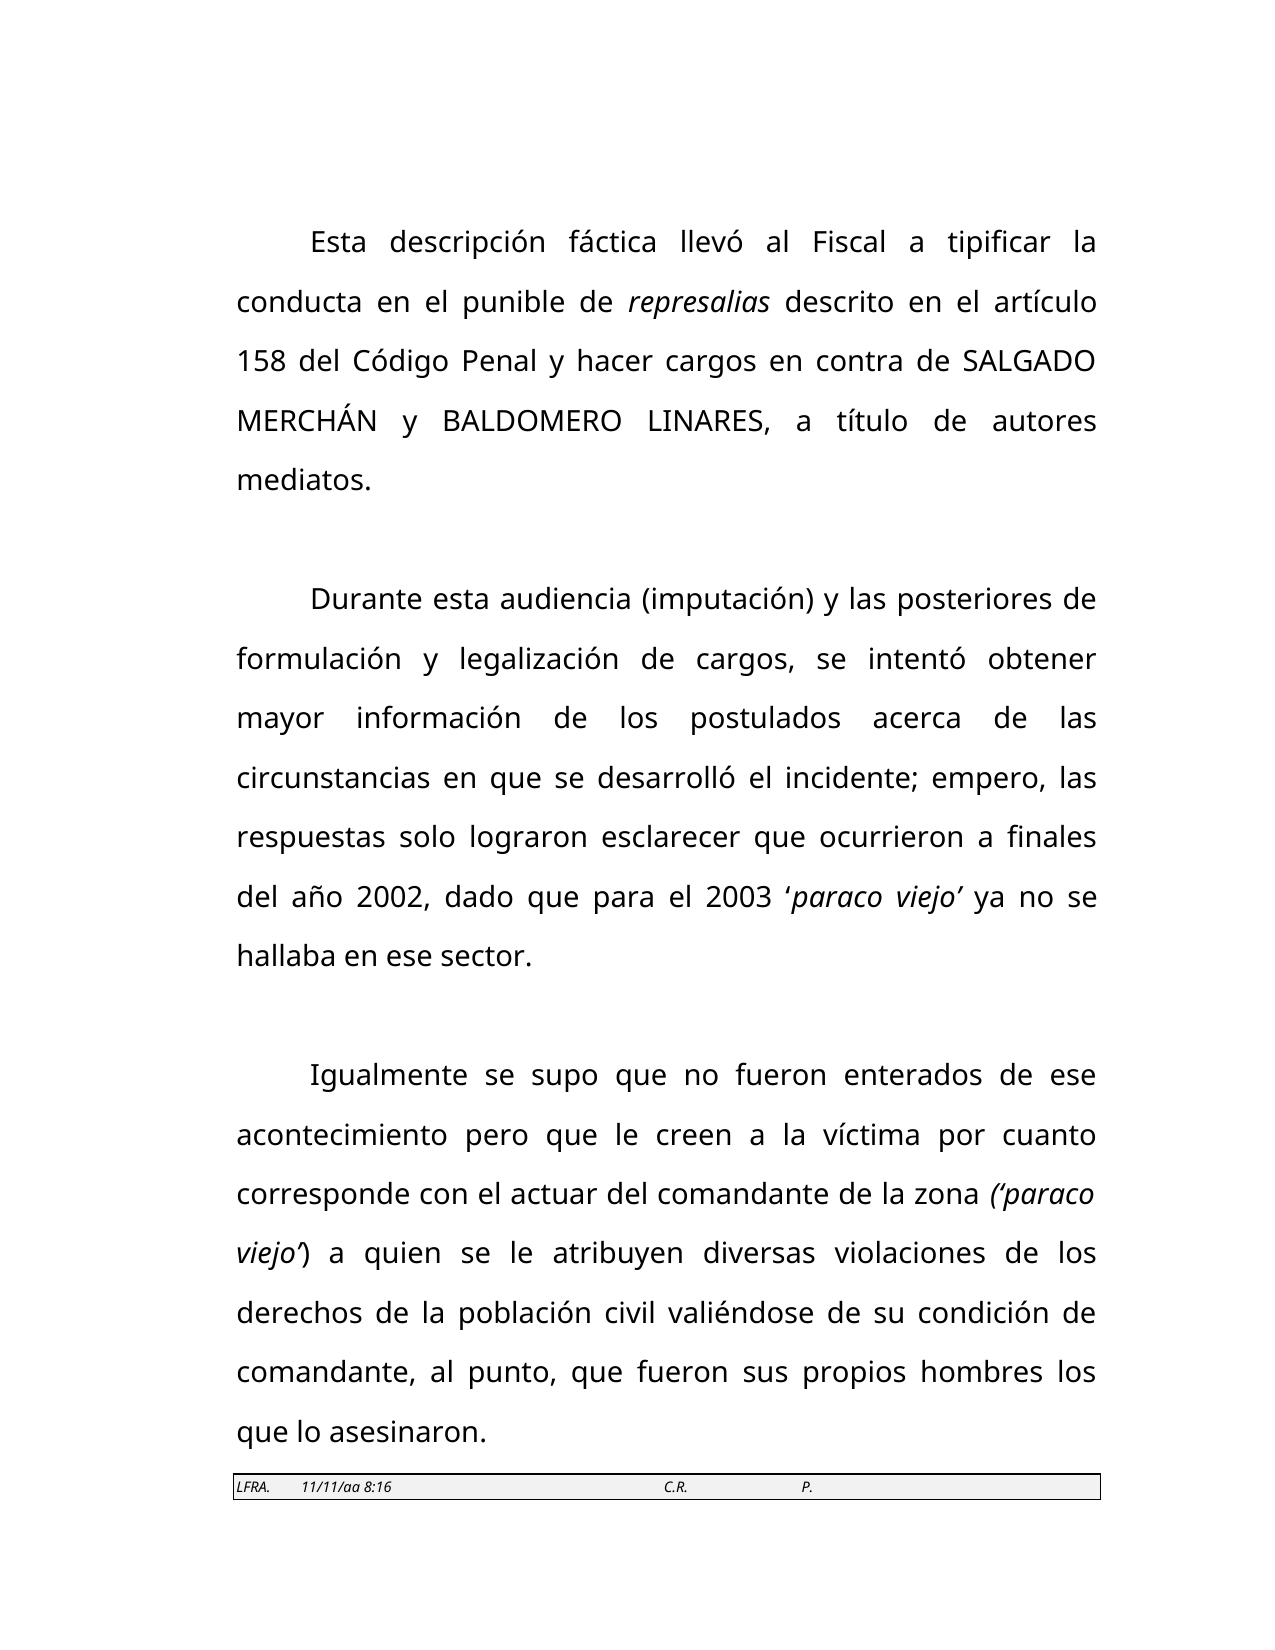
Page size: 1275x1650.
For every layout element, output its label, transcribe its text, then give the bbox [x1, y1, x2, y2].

text Igualmente se supo que no fueron enterados de ese acontecimiento pero que le creen a la víctima por cuanto corresponde con el actuar del comandante de la zona (‘paraco viejo’) a quien se le atribuyen diversas violaciones de los derechos de la población civil valiéndose de su condición de comandante, al punto, que fueron sus propios hombres los que lo asesinaron. [236, 1054, 1098, 1451]
text Durante esta audiencia (imputación) y las posteriores de formulación y legalización de cargos, se intentó obtener mayor información de los postulados acerca de las circunstancias en que se desarrolló el incidente; empero, las respuestas solo lograron esclarecer que ocurrieron a finales del año 2002, dado que para el 2003 ‘paraco viejo’ ya no se hallaba en ese sector. [236, 578, 1098, 975]
text Esta descripción fáctica llevó al Fiscal a tipificar la conducta en el punible de represalias descrito en el artículo 158 del Código Penal y hacer cargos en contra de SALGADO MERCHÁN y BALDOMERO LINARES, a título de autores mediatos. [236, 222, 1098, 499]
